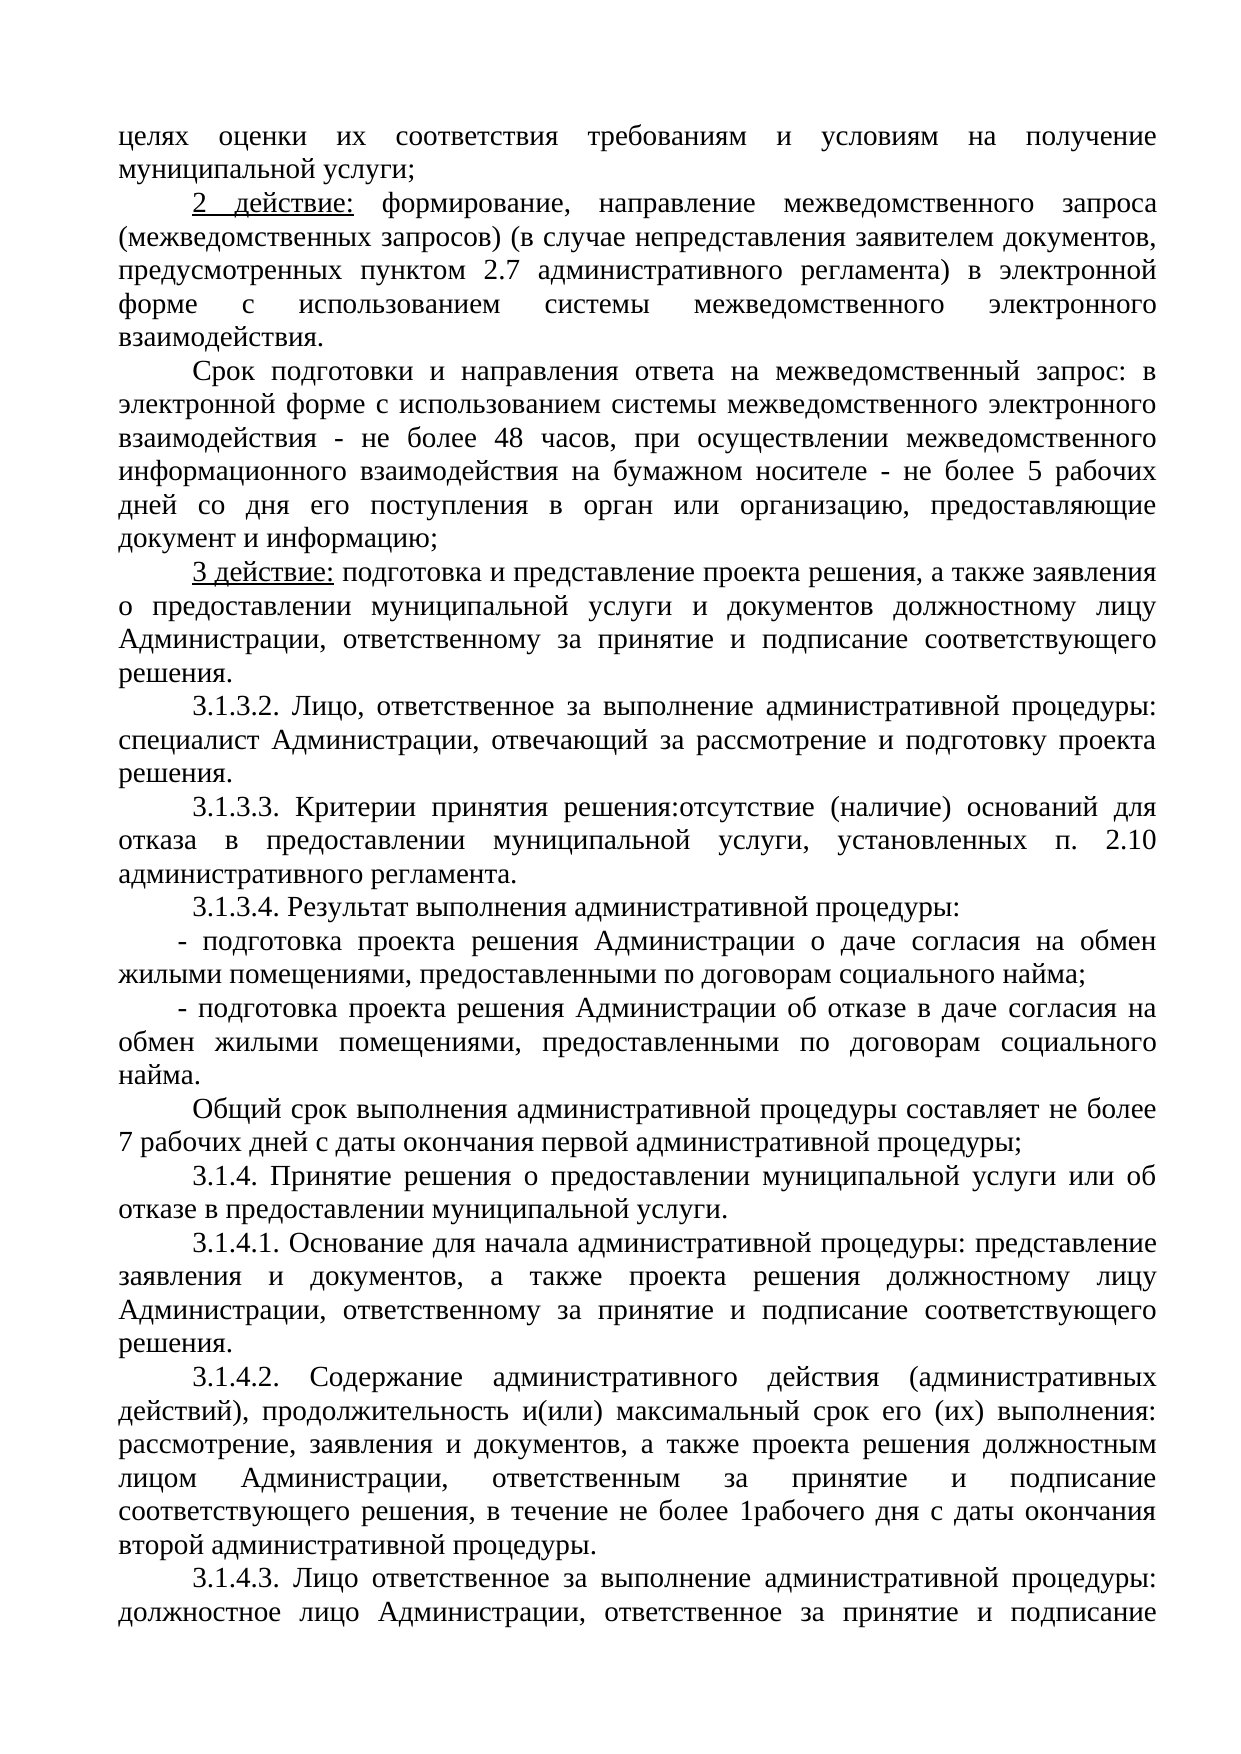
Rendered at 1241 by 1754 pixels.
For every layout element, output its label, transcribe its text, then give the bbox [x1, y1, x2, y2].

text 3.1.3.4. Результат выполнения административной процедуры: [118, 889, 1157, 923]
text 2 действие: формирование, направление межведомственного запроса (межведомственных запросов) (в случае непредставления заявителем документов, предусмотренных пунктом 2.7 административного регламента) в электронной форме с использованием системы межведомственного электронного взаимодействия. [118, 185, 1157, 353]
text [118, 1560, 1157, 1627]
text Общий срок выполнения административной процедуры составляет не более 7 рабочих дней с даты окончания первой административной процедуры; [118, 1091, 1157, 1158]
text 3.1.4.2. Содержание административного действия (административных действий), продолжительность и(или) максимальный срок его (их) выполнения: рассмотрение, заявления и документов, а также проекта решения должностным лицом Администрации, ответственным за принятие и подписание соответствующего решения, в течение не более 1рабочего дня с даты окончания второй административной процедуры. [118, 1359, 1157, 1560]
text - подготовка проекта решения Администрации о даче согласия на обмен жилыми помещениями, предоставленными по договорам социального найма; [118, 923, 1157, 990]
text 3.1.4.1. Основание для начала административной процедуры: представление заявления и документов, а также проекта решения должностному лицу Администрации, ответственному за принятие и подписание соответствующего решения. [118, 1225, 1157, 1359]
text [118, 118, 1157, 185]
text - подготовка проекта решения Администрации об отказе в даче согласия на обмен жилыми помещениями, предоставленными по договорам социального найма. [118, 990, 1157, 1091]
text 3 действие: подготовка и представление проекта решения, а также заявления о предоставлении муниципальной услуги и документов должностному лицу Администрации, ответственному за принятие и подписание соответствующего решения. [118, 554, 1157, 688]
text Срок подготовки и направления ответа на межведомственный запрос: в электронной форме с использованием системы межведомственного электронного взаимодействия - не более 48 часов, при осуществлении межведомственного информационного взаимодействия на бумажном носителе - не более 5 рабочих дней со дня его поступления в орган или организацию, предоставляющие документ и информацию; [118, 353, 1157, 554]
text 3.1.3.3. Критерии принятия решения:отсутствие (наличие) оснований для отказа в предоставлении муниципальной услуги, установленных п. 2.10 административного регламента. [118, 789, 1157, 889]
text 3.1.4. Принятие решения о предоставлении муниципальной услуги или об отказе в предоставлении муниципальной услуги. [118, 1158, 1157, 1225]
text 3.1.3.2. Лицо, ответственное за выполнение административной процедуры: специалист Администрации, отвечающий за рассмотрение и подготовку проекта решения. [118, 688, 1157, 789]
